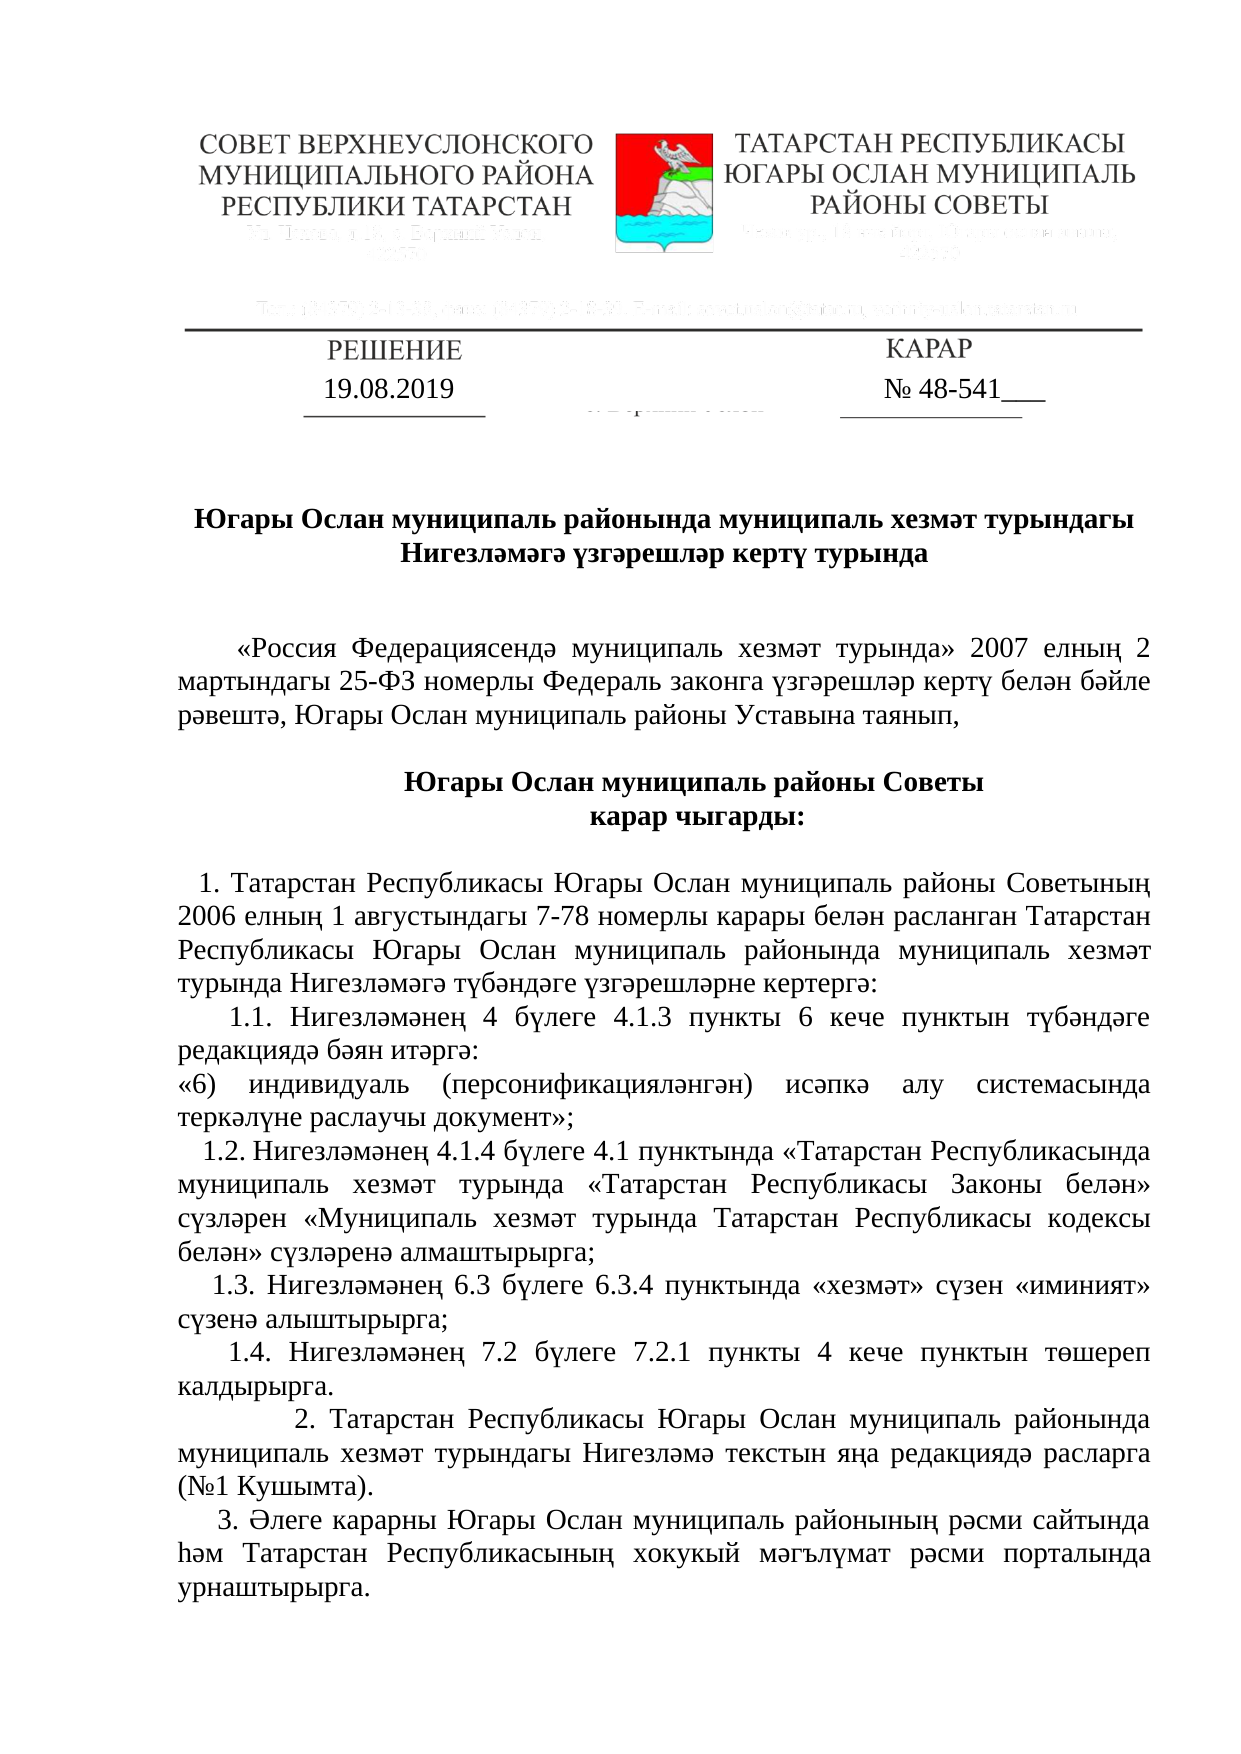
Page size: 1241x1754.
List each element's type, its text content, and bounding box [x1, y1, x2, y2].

text «Россия Федерациясендә муниципаль хезмәт турында» 2007 елның 2 мартындагы 25-ФЗ номерлы Федераль законга үзгәрешләр кертү белән бәйле рәвештә, Югары Ослан муниципаль районы Уставына таянып, [177, 630, 1152, 731]
text 3. Әлеге карарны Югары Ослан муниципаль районының рәсми сайтында һәм Татарстан Республикасының хокукый мәгълүмат рәсми порталында урнаштырырга. [177, 1502, 1152, 1603]
text 1.3. Нигезләмәнең 6.3 бүлеге 6.3.4 пунктында «хезмәт» сүзен «иминият» сүзенә алыштырырга; [177, 1267, 1152, 1334]
text 1.1. Нигезләмәнең 4 бүлеге 4.1.3 пункты 6 кече пунктын түбәндәге редакциядә бәян итәргә: [177, 999, 1152, 1066]
text 1.2. Нигезләмәнең 4.1.4 бүлеге 4.1 пунктында «Татарстан Республикасында муниципаль хезмәт турында «Татарстан Республикасы Законы белән» сүзләрен «Муниципаль хезмәт турында Татарстан Республикасы кодексы белән» сүзләренә алмаштырырга; [177, 1133, 1152, 1267]
text Югары Ослан муниципаль районында муниципаль хезмәт турындагы Нигезләмәгә үзгәрешләр кертү турында [177, 501, 1152, 568]
text Югары Ослан муниципаль районы Советы [177, 764, 1152, 798]
text 2. Татарстан Республикасы Югары Ослан муниципаль районында муниципаль хезмәт турындагы Нигезләмә текстын яңа редакциядә расларга (№1 Кушымта). [177, 1401, 1152, 1502]
text карар чыгарды: [177, 798, 1152, 831]
picture [177, 118, 1152, 468]
list «6) индивидуаль (персонификацияләнгән) исәпкә алу системасында теркәлүне раслаучы документ»; [177, 1066, 1152, 1133]
text 1.4. Нигезләмәнең 7.2 бүлеге 7.2.1 пункты 4 кече пунктын төшереп калдырырга. [177, 1334, 1152, 1401]
text 1. Татарстан Республикасы Югары Ослан муниципаль районы Советының 2006 елның 1 августындагы 7-78 номерлы карары белән расланган Татарстан Республикасы Югары Ослан муниципаль районында муниципаль хезмәт турында Нигезләмәгә түбәндәге үзгәрешләрне кертергә: [177, 865, 1152, 999]
